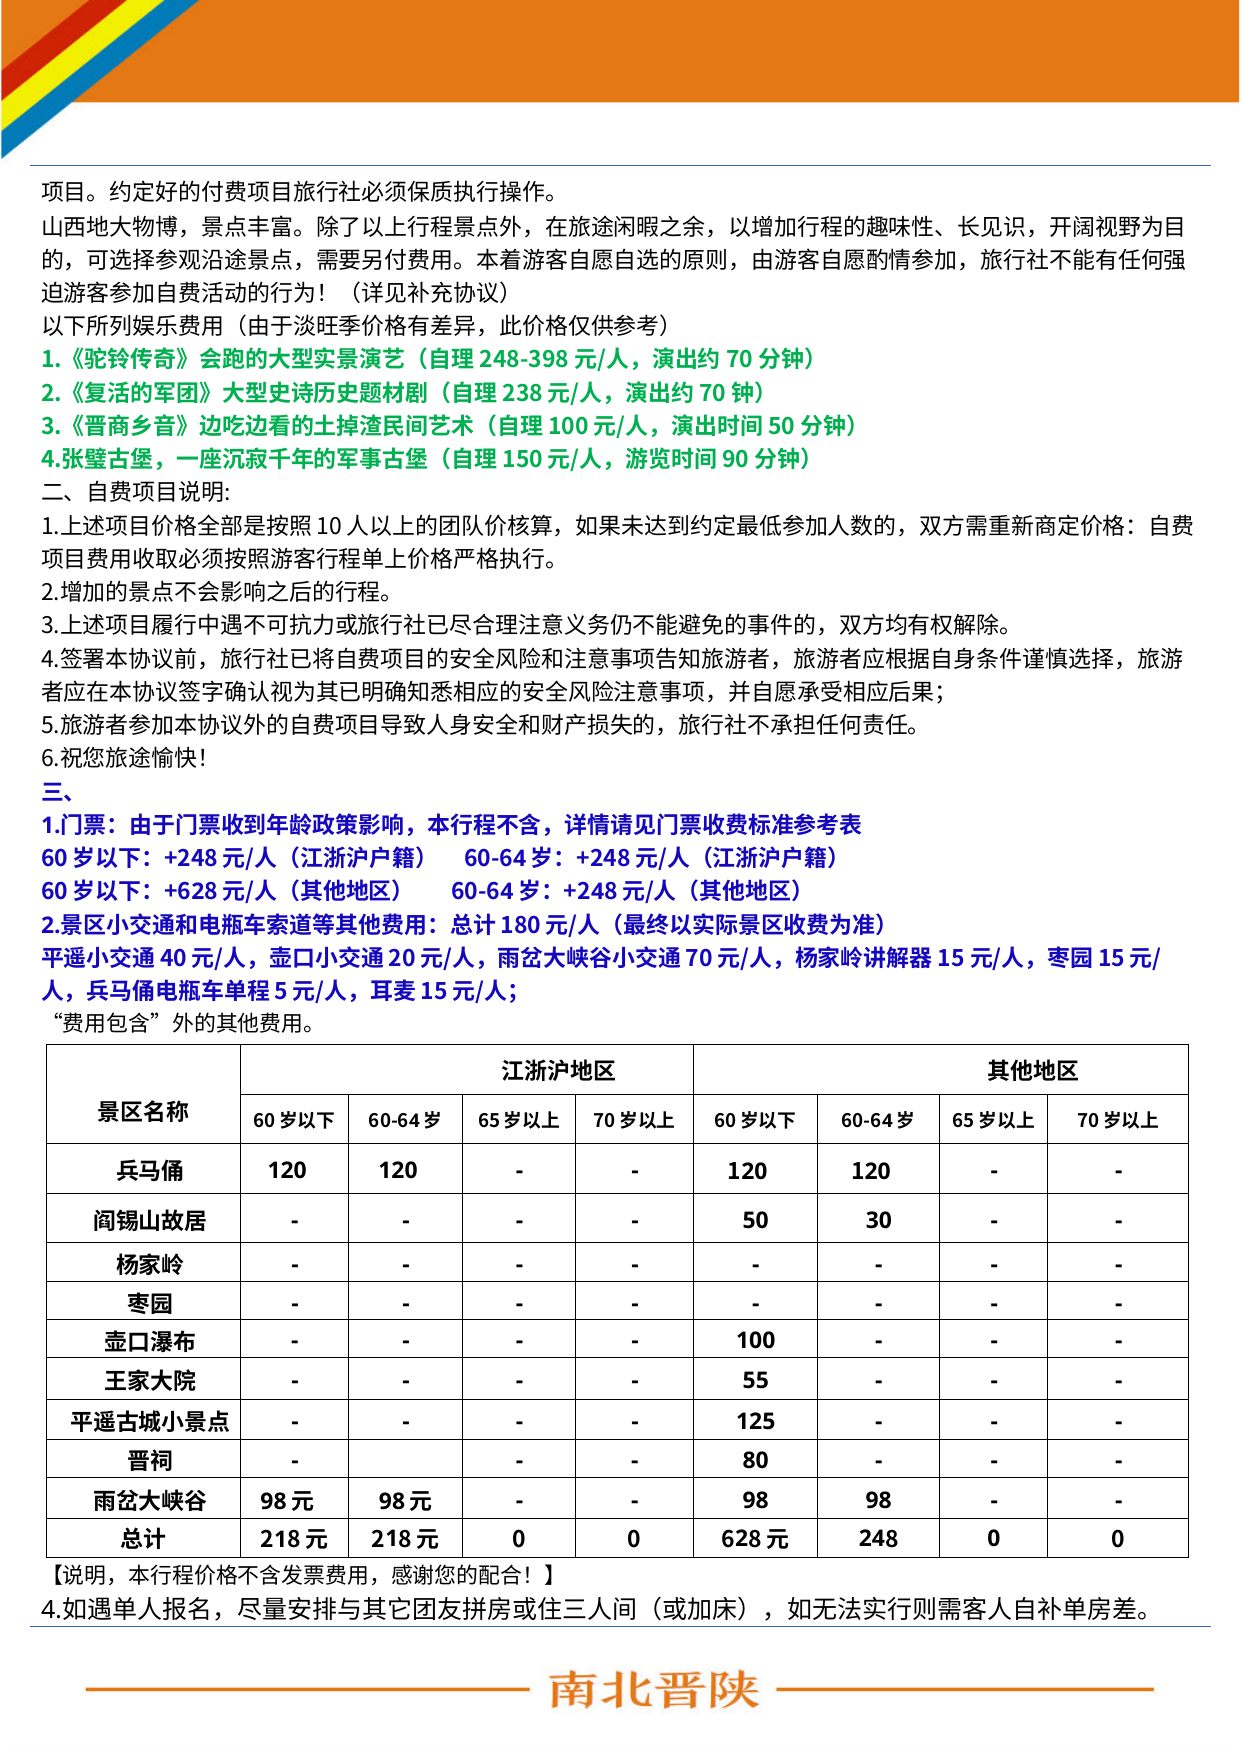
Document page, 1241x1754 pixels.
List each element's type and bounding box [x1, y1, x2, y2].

picture [1, 0, 1240, 1752]
table_cell [30, 166, 1211, 1626]
picture [1, 0, 165, 131]
